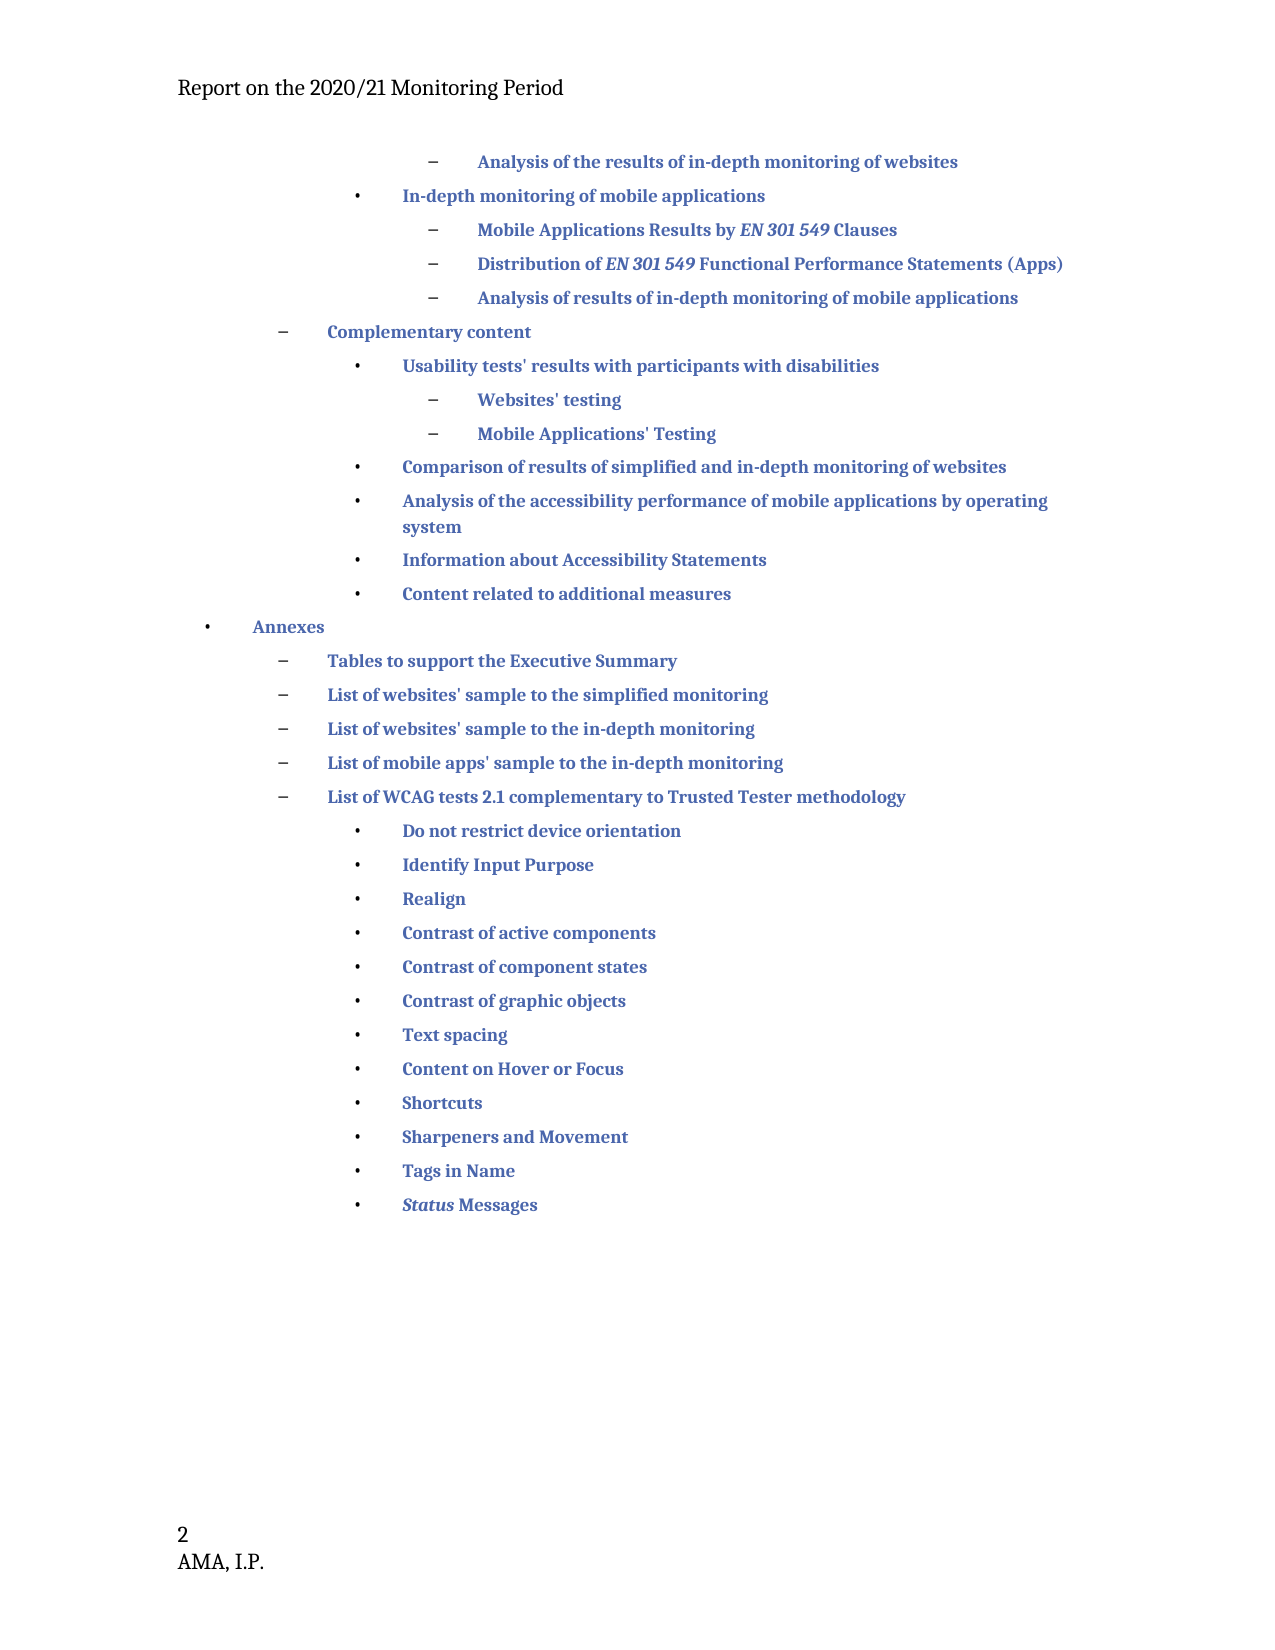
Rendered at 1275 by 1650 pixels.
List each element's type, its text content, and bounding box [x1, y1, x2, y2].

list Complementary content [277, 317, 1098, 344]
list Contrast of component states [352, 953, 1098, 979]
list Websites' testing [427, 385, 1098, 412]
list Text spacing [352, 1021, 1098, 1047]
list List of WCAG tests 2.1 complementary to Trusted Tester methodology [277, 783, 1098, 809]
list In-depth monitoring of mobile applications [352, 182, 1098, 208]
list Comparison of results of simplified and in-depth monitoring of websites [352, 453, 1098, 479]
list Do not restrict device orientation [352, 817, 1098, 843]
list Content on Hover or Focus [352, 1055, 1098, 1081]
list List of mobile apps' sample to the in-depth monitoring [277, 749, 1098, 775]
list Mobile Applications Results by EN 301 549 Clauses [427, 216, 1098, 242]
list Analysis of the accessibility performance of mobile applications by operating system [352, 487, 1098, 538]
list Usability tests' results with participants with disabilities [352, 351, 1098, 378]
list Identify Input Purpose [352, 851, 1098, 877]
list Analysis of the results of in-depth monitoring of websites [427, 148, 1098, 174]
list Tables to support the Executive Summary [277, 647, 1098, 673]
list Annexes [202, 613, 1098, 639]
list Distribution of EN 301 549 Functional Performance Statements (Apps) [427, 249, 1098, 276]
list Mobile Applications' Testing [427, 419, 1098, 446]
list Contrast of active components [352, 919, 1098, 945]
list Status Messages [352, 1191, 1098, 1217]
list Shortcuts [352, 1089, 1098, 1115]
list Realign [352, 885, 1098, 911]
list List of websites' sample to the simplified monitoring [277, 681, 1098, 707]
list Tags in Name [352, 1157, 1098, 1183]
list Content related to additional measures [352, 579, 1098, 606]
list Analysis of results of in-depth monitoring of mobile applications [427, 283, 1098, 310]
list Contrast of graphic objects [352, 987, 1098, 1013]
list List of websites' sample to the in-depth monitoring [277, 715, 1098, 741]
list Sharpeners and Movement [352, 1123, 1098, 1149]
list Information about Accessibility Statements [352, 545, 1098, 572]
